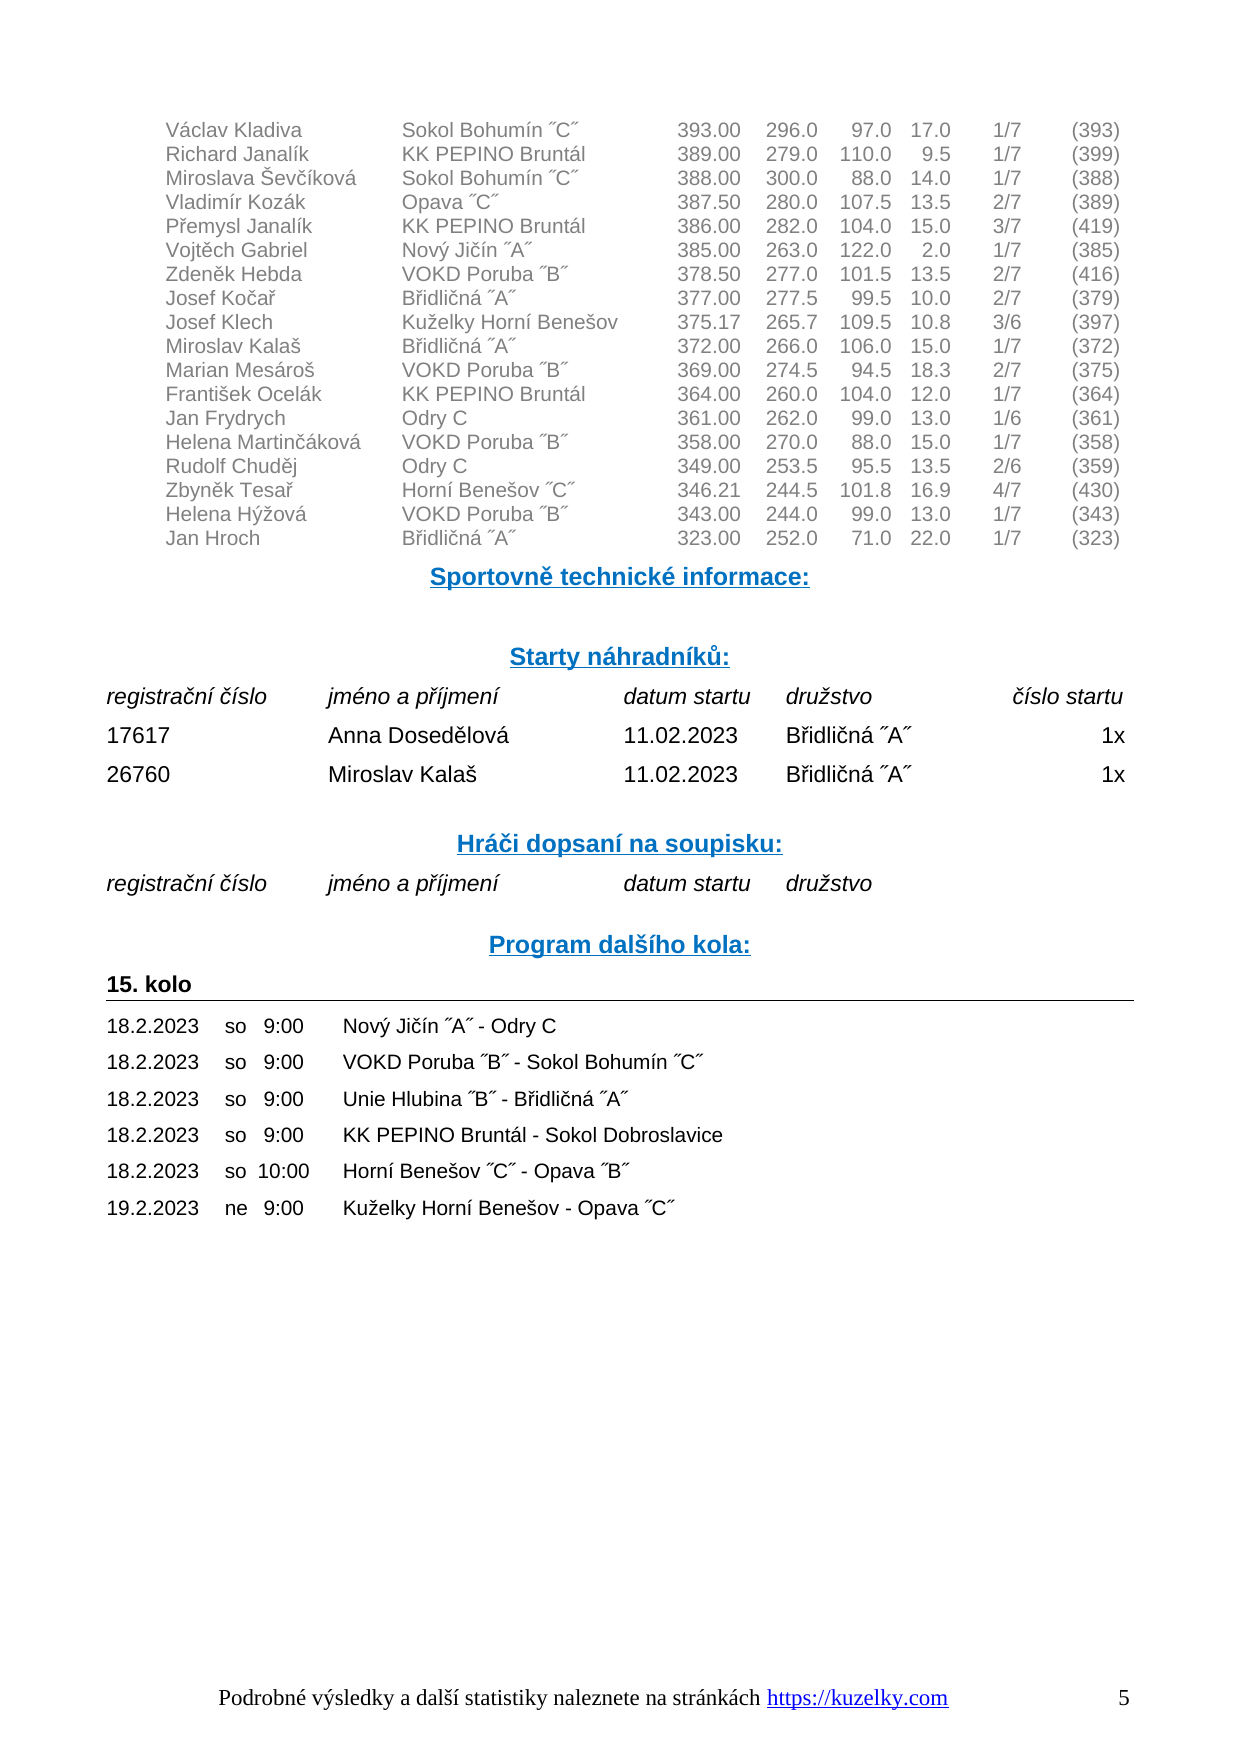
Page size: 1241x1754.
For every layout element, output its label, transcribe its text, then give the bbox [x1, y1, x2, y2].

text Miroslav Kalaš Břidličná ˝A˝ 372.00 266.0 106.0 15.0 1/7 (372) [106, 334, 1134, 358]
text František Ocelák KK PEPINO Bruntál 364.00 260.0 104.0 12.0 1/7 (364) [106, 382, 1134, 406]
text Sportovně technické informace: [94, 562, 1145, 591]
text 15. kolo [106, 971, 1134, 1000]
text Přemysl Janalík KK PEPINO Bruntál 386.00 282.0 104.0 15.0 3/7 (419) [106, 214, 1134, 238]
text registrační číslo jméno a příjmení datum startu družstvo číslo startu [106, 683, 1134, 709]
text Zbyněk Tesař Horní Benešov ˝C˝ 346.21 244.5 101.8 16.9 4/7 (430) [106, 477, 1134, 501]
text Richard Janalík KK PEPINO Bruntál 389.00 279.0 110.0 9.5 1/7 (399) [106, 142, 1134, 166]
text 18.2.2023 so 9:00 Unie Hlubina ˝B˝ - Břidličná ˝A˝ [106, 1086, 1134, 1110]
text Rudolf Chuděj Odry C 349.00 253.5 95.5 13.5 2/6 (359) [106, 453, 1134, 477]
text Program dalšího kola: [94, 930, 1145, 959]
text Jan Frydrych Odry C 361.00 262.0 99.0 13.0 1/6 (361) [106, 406, 1134, 429]
text Jan Hroch Břidličná ˝A˝ 323.00 252.0 71.0 22.0 1/7 (323) [106, 525, 1134, 549]
text Marian Mesároš VOKD Poruba ˝B˝ 369.00 274.5 94.5 18.3 2/7 (375) [106, 358, 1134, 382]
text 18.2.2023 so 9:00 VOKD Poruba ˝B˝ - Sokol Bohumín ˝C˝ [106, 1050, 1134, 1074]
text Josef Kočař Břidličná ˝A˝ 377.00 277.5 99.5 10.0 2/7 (379) [106, 286, 1134, 310]
text Zdeněk Hebda VOKD Poruba ˝B˝ 378.50 277.0 101.5 13.5 2/7 (416) [106, 262, 1134, 286]
text 18.2.2023 so 9:00 KK PEPINO Bruntál - Sokol Dobroslavice [106, 1123, 1134, 1147]
text registrační číslo jméno a příjmení datum startu družstvo [106, 870, 1134, 896]
text 19.2.2023 ne 9:00 Kuželky Horní Benešov - Opava ˝C˝ [106, 1196, 1134, 1220]
text Starty náhradníků: [94, 642, 1145, 671]
text Josef Klech Kuželky Horní Benešov 375.17 265.7 109.5 10.8 3/6 (397) [106, 310, 1134, 334]
text 26760 Miroslav Kalaš 11.02.2023 Břidličná ˝A˝ 1x [106, 761, 1134, 787]
text Helena Hýžová VOKD Poruba ˝B˝ 343.00 244.0 99.0 13.0 1/7 (343) [106, 501, 1134, 525]
text Václav Kladiva Sokol Bohumín ˝C˝ 393.00 296.0 97.0 17.0 1/7 (393) [106, 118, 1134, 142]
text 18.2.2023 so 9:00 Nový Jičín ˝A˝ - Odry C [106, 1013, 1134, 1037]
text Vladimír Kozák Opava ˝C˝ 387.50 280.0 107.5 13.5 2/7 (389) [106, 190, 1134, 214]
text Hráči dopsaní na soupisku: [94, 800, 1145, 857]
text 18.2.2023 so 10:00 Horní Benešov ˝C˝ - Opava ˝B˝ [106, 1159, 1134, 1183]
text Miroslava Ševčíková Sokol Bohumín ˝C˝ 388.00 300.0 88.0 14.0 1/7 (388) [106, 166, 1134, 190]
text Vojtěch Gabriel Nový Jičín ˝A˝ 385.00 263.0 122.0 2.0 1/7 (385) [106, 238, 1134, 262]
text 17617 Anna Dosedělová 11.02.2023 Břidličná ˝A˝ 1x [106, 722, 1134, 748]
text Helena Martinčáková VOKD Poruba ˝B˝ 358.00 270.0 88.0 15.0 1/7 (358) [106, 429, 1134, 453]
